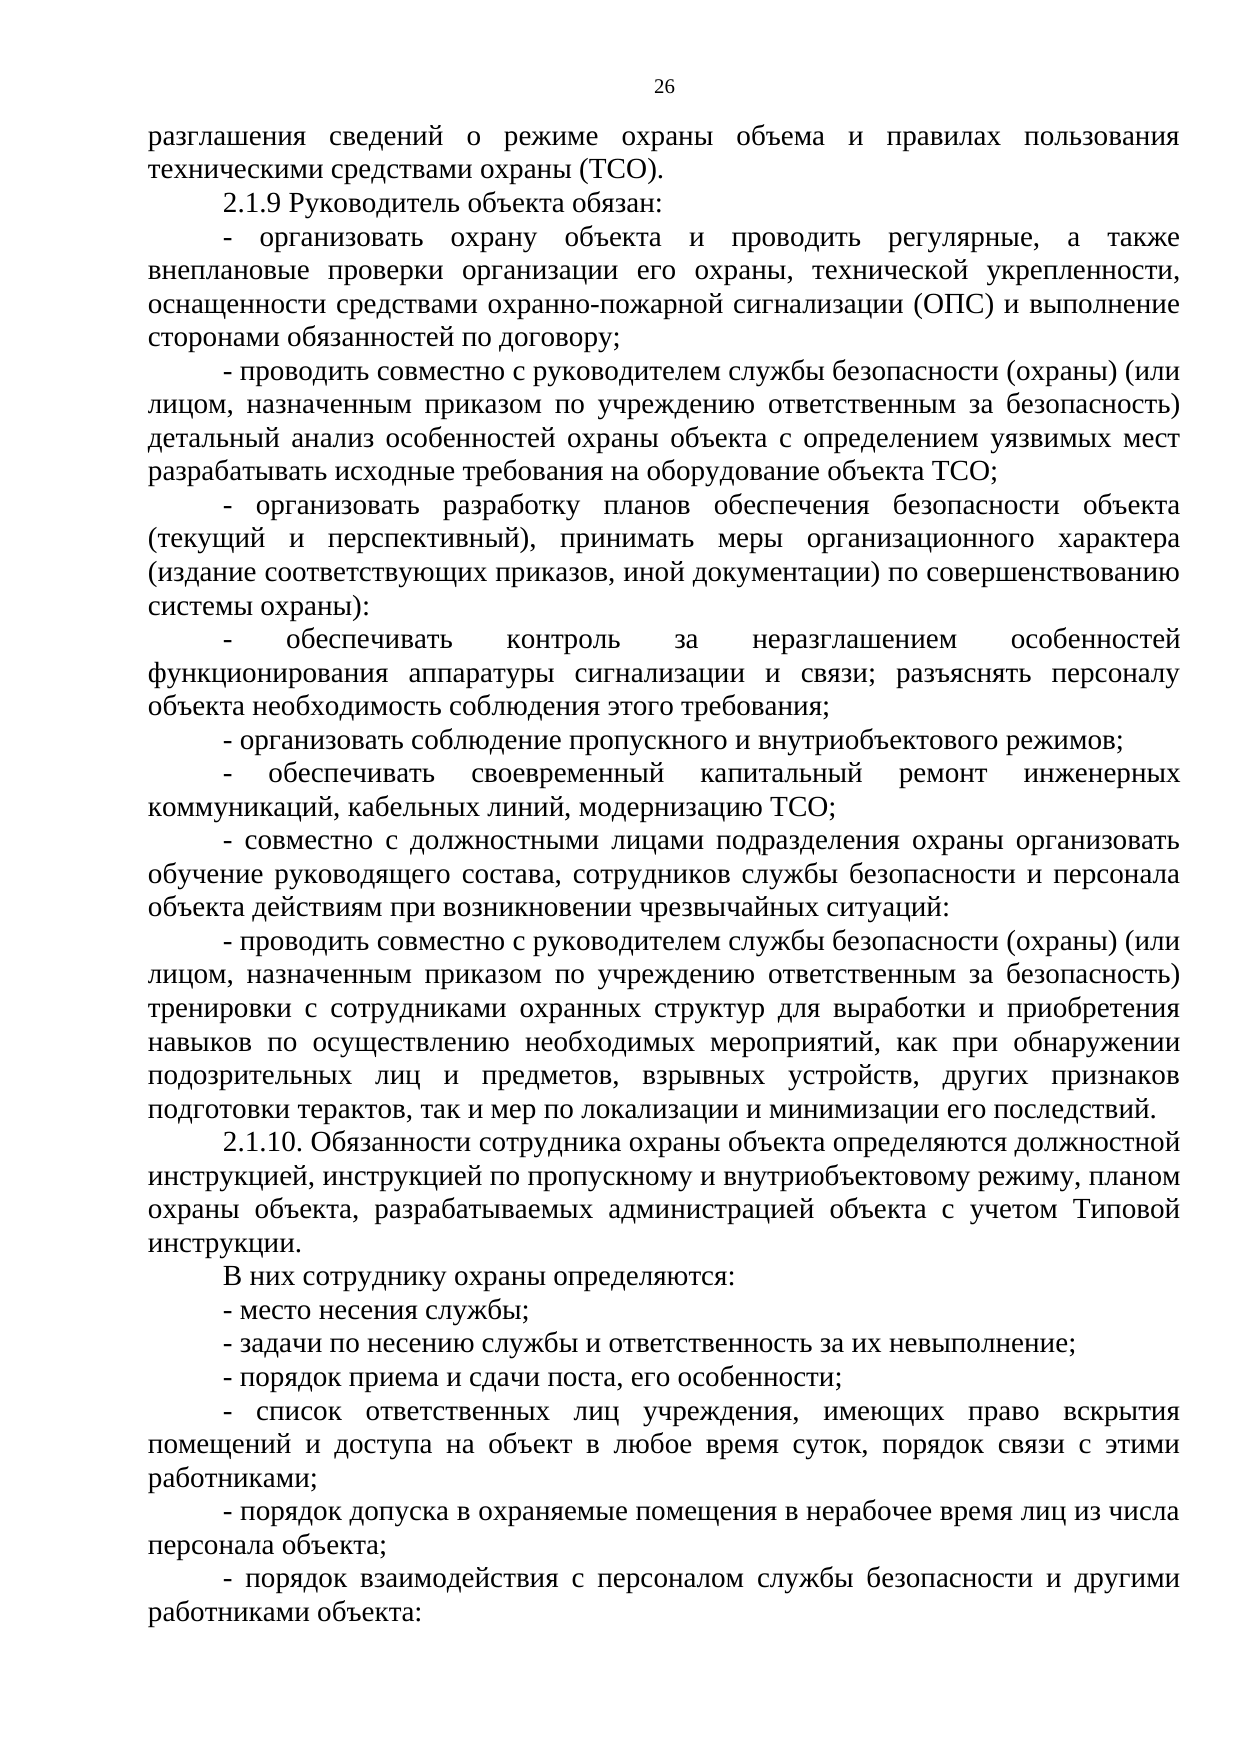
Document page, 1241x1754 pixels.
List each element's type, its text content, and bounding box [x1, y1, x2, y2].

text - проводить совместно с руководителем службы безопасности (охраны) (или лицом, назначенным приказом по учреждению ответственным за безопасность) тренировки с сотрудниками охранных структур для выработки и приобретения навыков по осуществлению необходимых мероприятий, как при обнаружении подозрительных лиц и предметов, взрывных устройств, других признаков подготовки терактов, так и мер по локализации и минимизации его последствий. [148, 923, 1181, 1124]
text - обеспечивать своевременный капитальный ремонт инженерных коммуникаций, кабельных линий, модернизацию ТСО; [148, 755, 1181, 822]
text - обеспечивать контроль за неразглашением особенностей функционирования аппаратуры сигнализации и связи; разъяснять персоналу объекта необходимость соблюдения этого требования; [148, 621, 1181, 722]
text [148, 118, 1181, 185]
text В них сотруднику охраны определяются: [148, 1258, 1181, 1292]
text - совместно с должностными лицами подразделения охраны организовать обучение руководящего состава, сотрудников службы безопасности и персонала объекта действиям при возникновении чрезвычайных ситуаций: [148, 822, 1181, 923]
text - порядок взаимодействия с персоналом службы безопасности и другими работниками объекта: [148, 1560, 1181, 1627]
text - организовать соблюдение пропускного и внутриобъектового режимов; [148, 722, 1181, 755]
text - список ответственных лиц учреждения, имеющих право вскрытия помещений и доступа на объект в любое время суток, порядок связи с этими работниками; [148, 1393, 1181, 1493]
text - место несения службы; [148, 1292, 1181, 1326]
text 2.1.10. Обязанности сотрудника охраны объекта определяются должностной инструкцией, инструкцией по пропускному и внутриобъектовому режиму, планом охраны объекта, разрабатываемых администрацией объекта с учетом Типовой инструкции. [148, 1124, 1181, 1258]
text 2.1.9 Руководитель объекта обязан: [148, 185, 1181, 219]
text - порядок допуска в охраняемые помещения в нерабочее время лиц из числа персонала объекта; [148, 1493, 1181, 1560]
text - задачи по несению службы и ответственность за их невыполнение; [148, 1326, 1181, 1359]
text - порядок приема и сдачи поста, его особенности; [148, 1359, 1181, 1393]
text - организовать разработку планов обеспечения безопасности объекта (текущий и перспективный), принимать меры организационного характера (издание соответствующих приказов, иной документации) по совершенствованию системы охраны): [148, 487, 1181, 621]
text - проводить совместно с руководителем службы безопасности (охраны) (или лицом, назначенным приказом по учреждению ответственным за безопасность) детальный анализ особенностей охраны объекта с определением уязвимых мест разрабатывать исходные требования на оборудование объекта ТСО; [148, 353, 1181, 487]
text - организовать охрану объекта и проводить регулярные, а также внеплановые проверки организации его охраны, технической укрепленности, оснащенности средствами охранно-пожарной сигнализации (ОПС) и выполнение сторонами обязанностей по договору; [148, 219, 1181, 353]
